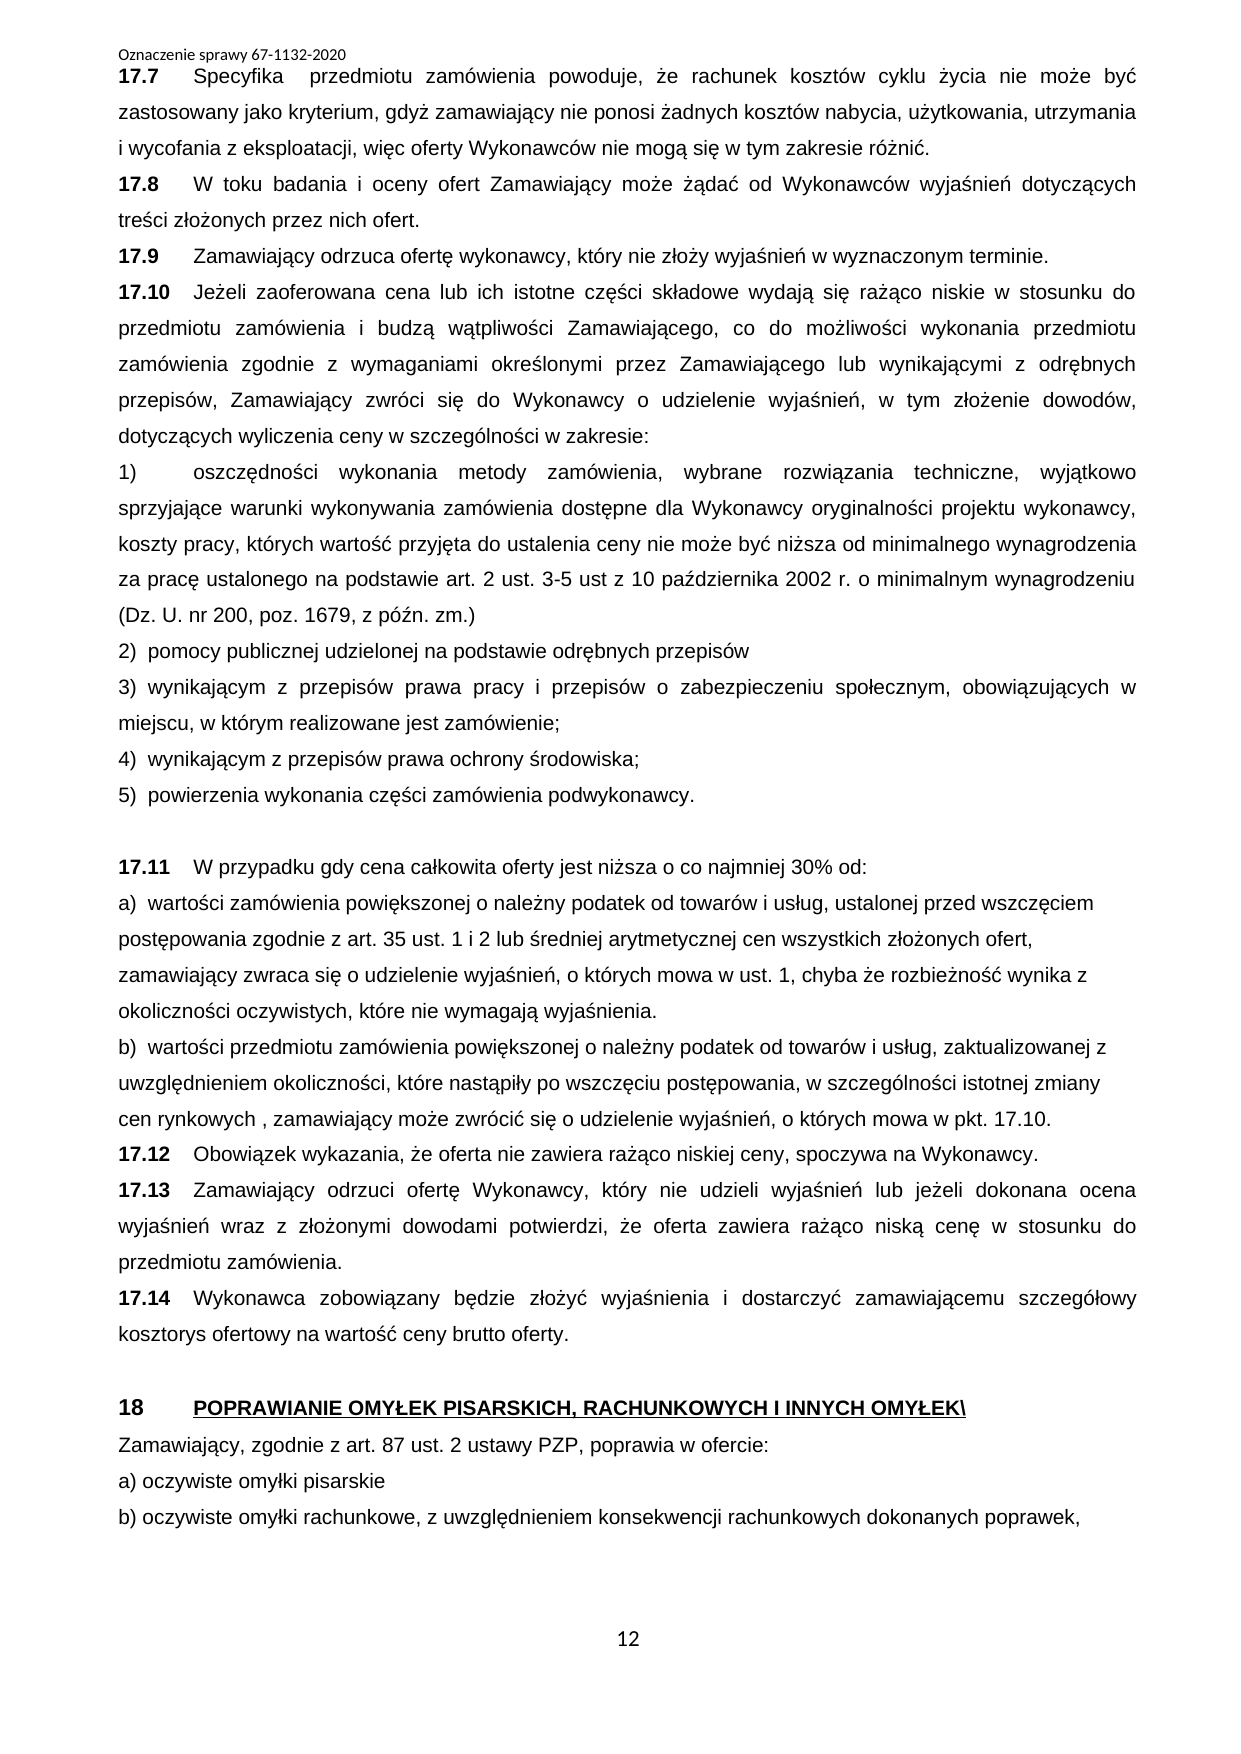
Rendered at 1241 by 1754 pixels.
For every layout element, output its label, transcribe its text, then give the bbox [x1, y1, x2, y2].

list Jeżeli zaoferowana cena lub ich istotne części składowe wydają się rażąco niskie w stosunku do przedmiotu zamówienia i budzą wątpliwości Zamawiającego, co do możliwości wykonania przedmiotu zamówienia zgodnie z wymaganiami określonymi przez Zamawiającego lub wynikającymi z odrębnych przepisów, Zamawiający zwróci się do Wykonawcy o udzielenie wyjaśnień, w tym złożenie dowodów, dotyczących wyliczenia ceny w szczególności w zakresie: [118, 280, 1138, 447]
list Specyfika przedmiotu zamówienia powoduje, że rachunek kosztów cyklu życia nie może być zastosowany jako kryterium, gdyż zamawiający nie ponosi żadnych kosztów nabycia, użytkowania, utrzymania i wycofania z eksploatacji, więc oferty Wykonawców nie mogą się w tym zakresie różnić. [118, 64, 1138, 160]
list pomocy publicznej udzielonej na podstawie odrębnych przepisów [118, 639, 1138, 663]
text b) oczywiste omyłki rachunkowe, z uwzględnieniem konsekwencji rachunkowych dokonanych poprawek, [118, 1505, 1138, 1529]
list Zamawiający odrzuci ofertę Wykonawcy, który nie udzieli wyjaśnień lub jeżeli dokonana ocena wyjaśnień wraz z złożonymi dowodami potwierdzi, że oferta zawiera rażąco niską cenę w stosunku do przedmiotu zamówienia. [118, 1178, 1138, 1274]
list POPRAWIANIE OMYŁEK PISARSKICH, RACHUNKOWYCH I INNYCH OMYŁEK\ [118, 1394, 1138, 1420]
list Wykonawca zobowiązany będzie złożyć wyjaśnienia i dostarczyć zamawiającemu szczegółowy kosztorys ofertowy na wartość ceny brutto oferty. [118, 1286, 1138, 1346]
list W przypadku gdy cena całkowita oferty jest niższa o co najmniej 30% od: [118, 855, 1138, 879]
list powierzenia wykonania części zamówienia podwykonawcy. [118, 783, 1138, 807]
list Zamawiający odrzuca ofertę wykonawcy, który nie złoży wyjaśnień w wyznaczonym terminie. [118, 244, 1138, 268]
list oszczędności wykonania metody zamówienia, wybrane rozwiązania techniczne, wyjątkowo sprzyjające warunki wykonywania zamówienia dostępne dla Wykonawcy oryginalności projektu wykonawcy, koszty pracy, których wartość przyjęta do ustalenia ceny nie może być niższa od minimalnego wynagrodzenia za pracę ustalonego na podstawie art. 2 ust. 3-5 ust z 10 października 2002 r. o minimalnym wynagrodzeniu (Dz. U. nr 200, poz. 1679, z późn. zm.) [118, 459, 1138, 627]
text Zamawiający, zgodnie z art. 87 ust. 2 ustawy PZP, poprawia w ofercie: [118, 1433, 1138, 1457]
list wynikającym z przepisów prawa pracy i przepisów o zabezpieczeniu społecznym, obowiązujących w miejscu, w którym realizowane jest zamówienie; [118, 675, 1138, 735]
list wynikającym z przepisów prawa ochrony środowiska; [118, 747, 1138, 771]
list W toku badania i oceny ofert Zamawiający może żądać od Wykonawców wyjaśnień dotyczących treści złożonych przez nich ofert. [118, 172, 1138, 232]
list Obowiązek wykazania, że oferta nie zawiera rażąco niskiej ceny, spoczywa na Wykonawcy. [118, 1142, 1138, 1166]
text a) oczywiste omyłki pisarskie [118, 1469, 1138, 1493]
list wartości przedmiotu zamówienia powiększonej o należny podatek od towarów i usług, zaktualizowanej z uwzględnieniem okoliczności, które nastąpiły po wszczęciu postępowania, w szczególności istotnej zmiany cen rynkowych , zamawiający może zwrócić się o udzielenie wyjaśnień, o których mowa w pkt. 17.10. [118, 1034, 1138, 1130]
list wartości zamówienia powiększonej o należny podatek od towarów i usług, ustalonej przed wszczęciem postępowania zgodnie z art. 35 ust. 1 i 2 lub średniej arytmetycznej cen wszystkich złożonych ofert, zamawiający zwraca się o udzielenie wyjaśnień, o których mowa w ust. 1, chyba że rozbieżność wynika z okoliczności oczywistych, które nie wymagają wyjaśnienia. [118, 891, 1138, 1022]
